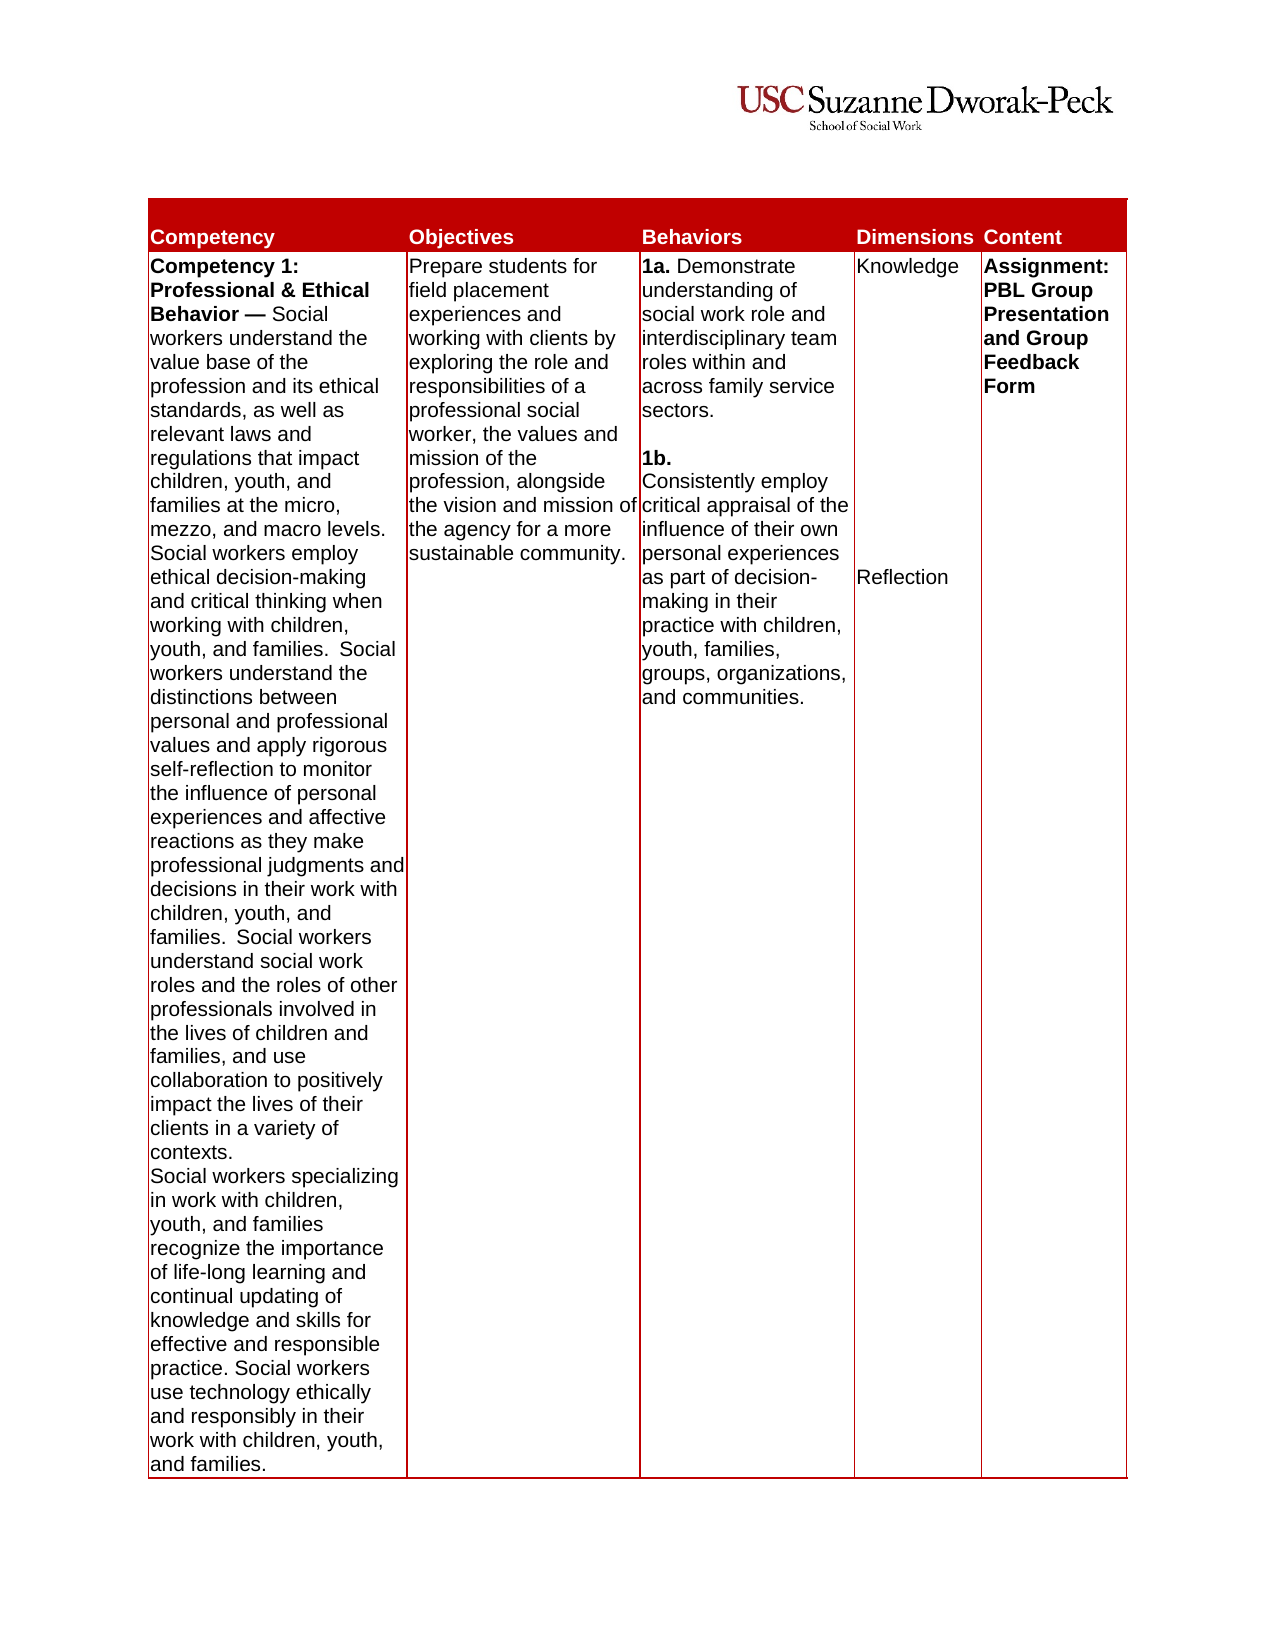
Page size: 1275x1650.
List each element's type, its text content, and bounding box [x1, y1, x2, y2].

table_header Dimensions [855, 200, 981, 251]
table_header Content [982, 200, 1126, 251]
picture [731, 75, 1125, 138]
table_header Objectives [408, 200, 639, 251]
table_header Behaviors [641, 200, 854, 251]
table_header Competency [149, 200, 406, 251]
table_cell Assignment: PBL Group Presentation and Group Feedback Form [982, 252, 1126, 1477]
table_cell 1a. Demonstrate understanding of social work role and interdisciplinary team roles within and across family service sectors. 1b. Consistently employ critical appraisal of the influence of their own personal experiences as part of decision-making in their practice with children, youth, families, groups, organizations, and communities. [641, 252, 854, 1477]
table_cell Competency 1: Professional & Ethical Behavior ― Social workers understand the value base of the profession and its ethical standards, as well as relevant laws and regulations that impact children, youth, and families at the micro, mezzo, and macro levels. Social workers employ ethical decision-making and critical thinking when working with children, youth, and families. Social workers understand the distinctions between personal and professional values and apply rigorous self-reflection to monitor the influence of personal experiences and affective reactions as they make professional judgments and decisions in their work with children, youth, and families. Social workers understand social work roles and the roles of other professionals involved in the lives of children and families, and use collaboration to positively impact the lives of their clients in a variety of contexts. Social workers specializing in work with children, youth, and families recognize the importance of life-long learning and continual updating of knowledge and skills for effective and responsible practice. Social workers use technology ethically and responsibly in their work with children, youth, and families. [149, 252, 406, 1477]
table_cell Knowledge Reflection [855, 252, 981, 1477]
table_cell Prepare students for field placement experiences and working with clients by exploring the role and responsibilities of a professional social worker, the values and mission of the profession, alongside the vision and mission of the agency for a more sustainable community. [408, 252, 639, 1477]
